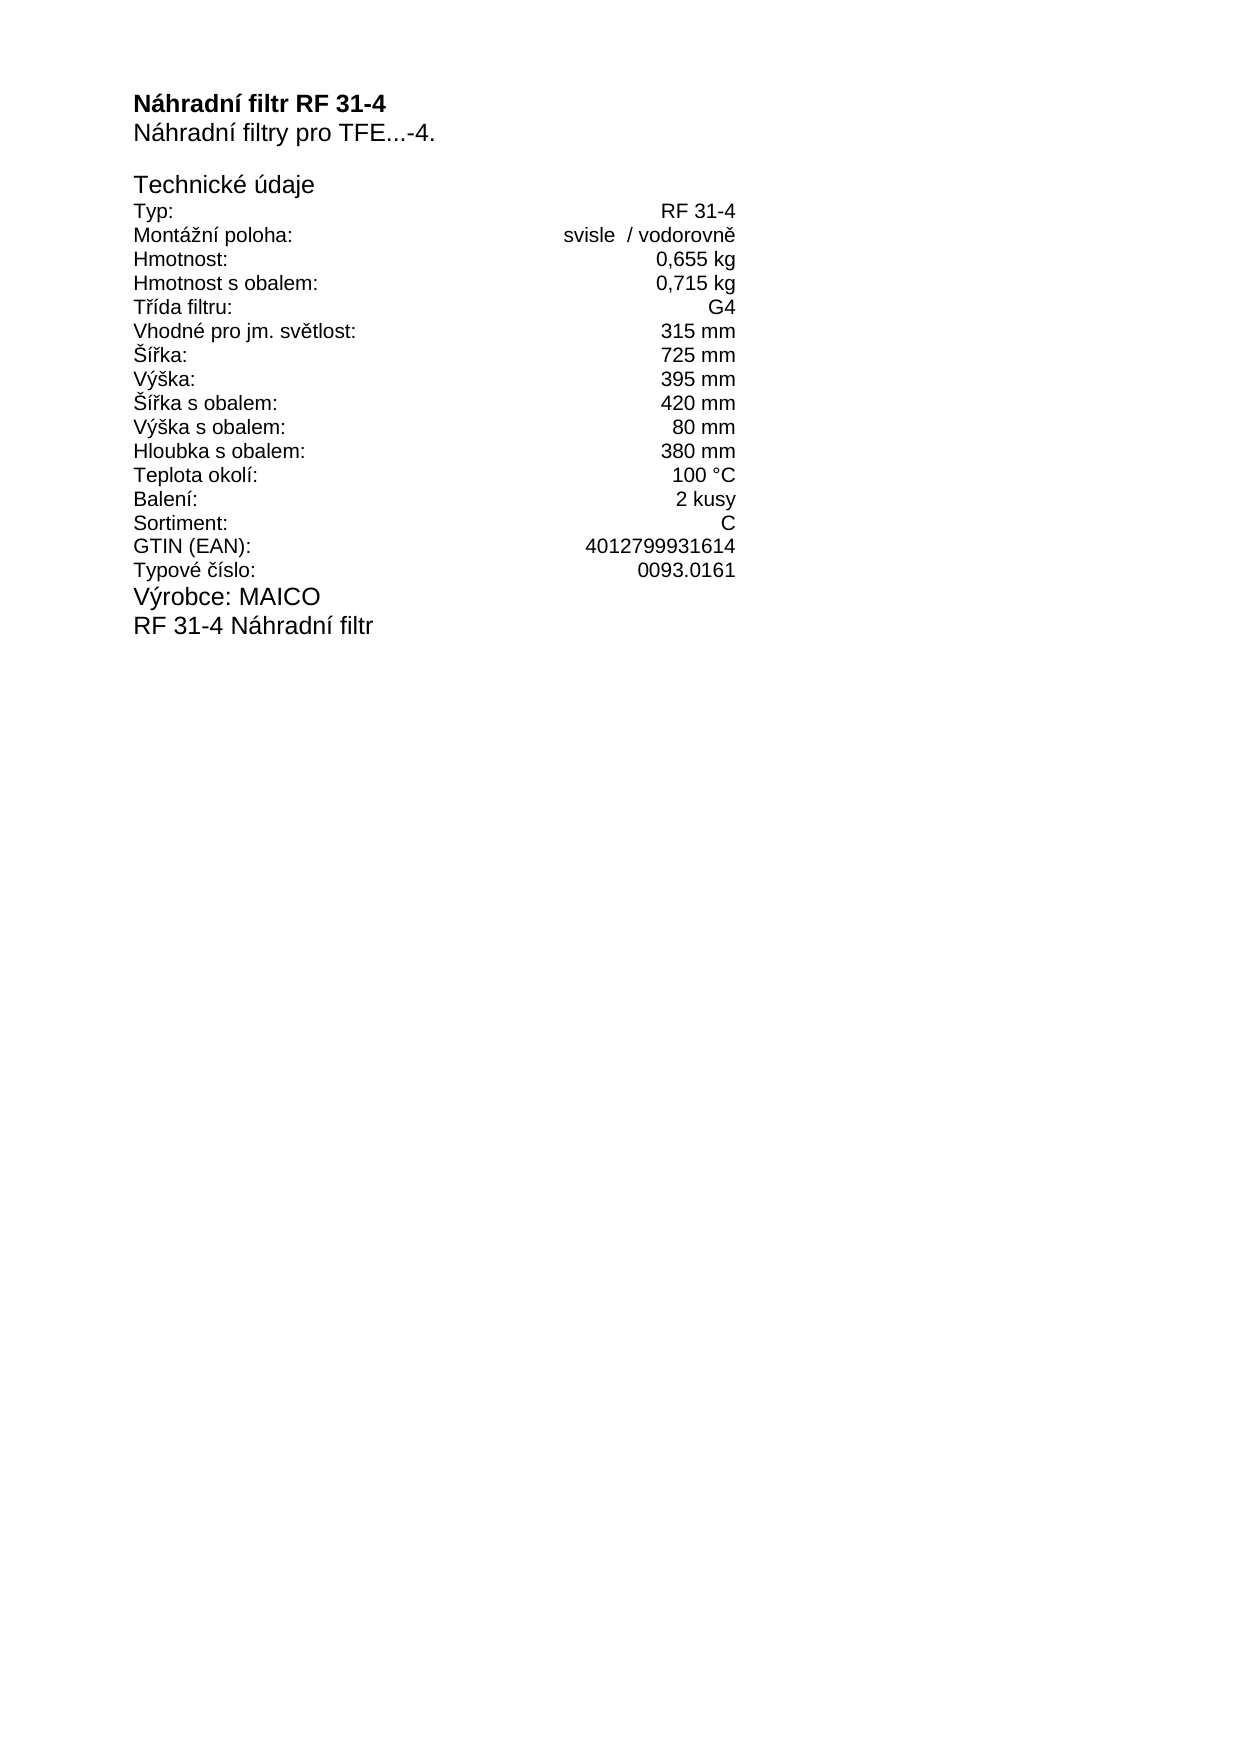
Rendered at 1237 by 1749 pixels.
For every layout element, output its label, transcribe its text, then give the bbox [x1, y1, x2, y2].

table_cell 100 °C [434, 463, 747, 486]
table_cell Hmotnost: [122, 247, 434, 271]
table_cell 725 mm [434, 343, 747, 367]
table_cell Balení: [122, 486, 434, 510]
table_cell Montážní poloha: [122, 223, 434, 247]
table_cell svisle / vodorovně [434, 223, 747, 247]
table_cell Sortiment: [122, 510, 434, 534]
table_cell Třída filtru: [122, 295, 434, 319]
table_cell Typové číslo: [122, 558, 434, 582]
table_cell 4012799931614 [434, 534, 747, 558]
text Technické údaje [133, 170, 1148, 199]
text Náhradní filtr RF 31-4 [133, 89, 1148, 117]
table_cell 395 mm [434, 367, 747, 391]
table_cell Šířka s obalem: [122, 391, 434, 414]
table_header Typ: [122, 199, 434, 223]
table_cell Hloubka s obalem: [122, 439, 434, 462]
table_cell Výška: [122, 367, 434, 391]
text RF 31-4 Náhradní filtr [133, 611, 1148, 640]
table_cell 2 kusy [434, 486, 747, 510]
text Výrobce: MAICO [133, 582, 1148, 611]
text Náhradní filtry pro TFE...-4. [133, 117, 1148, 146]
table_cell Hmotnost s obalem: [122, 271, 434, 295]
table_cell 80 mm [434, 415, 747, 438]
table_header RF 31-4 [434, 199, 747, 223]
table_cell 420 mm [434, 391, 747, 414]
table_cell Šířka: [122, 343, 434, 367]
table_cell 315 mm [434, 319, 747, 343]
table_cell 0,655 kg [434, 247, 747, 271]
table_cell Výška s obalem: [122, 415, 434, 438]
table_cell 0,715 kg [434, 271, 747, 295]
table_cell 380 mm [434, 439, 747, 462]
table_cell Vhodné pro jm. světlost: [122, 319, 434, 343]
table_cell GTIN (EAN): [122, 534, 434, 558]
table_cell G4 [434, 295, 747, 319]
table_cell 0093.0161 [434, 558, 747, 582]
table_cell C [434, 510, 747, 534]
table_cell Teplota okolí: [122, 463, 434, 486]
